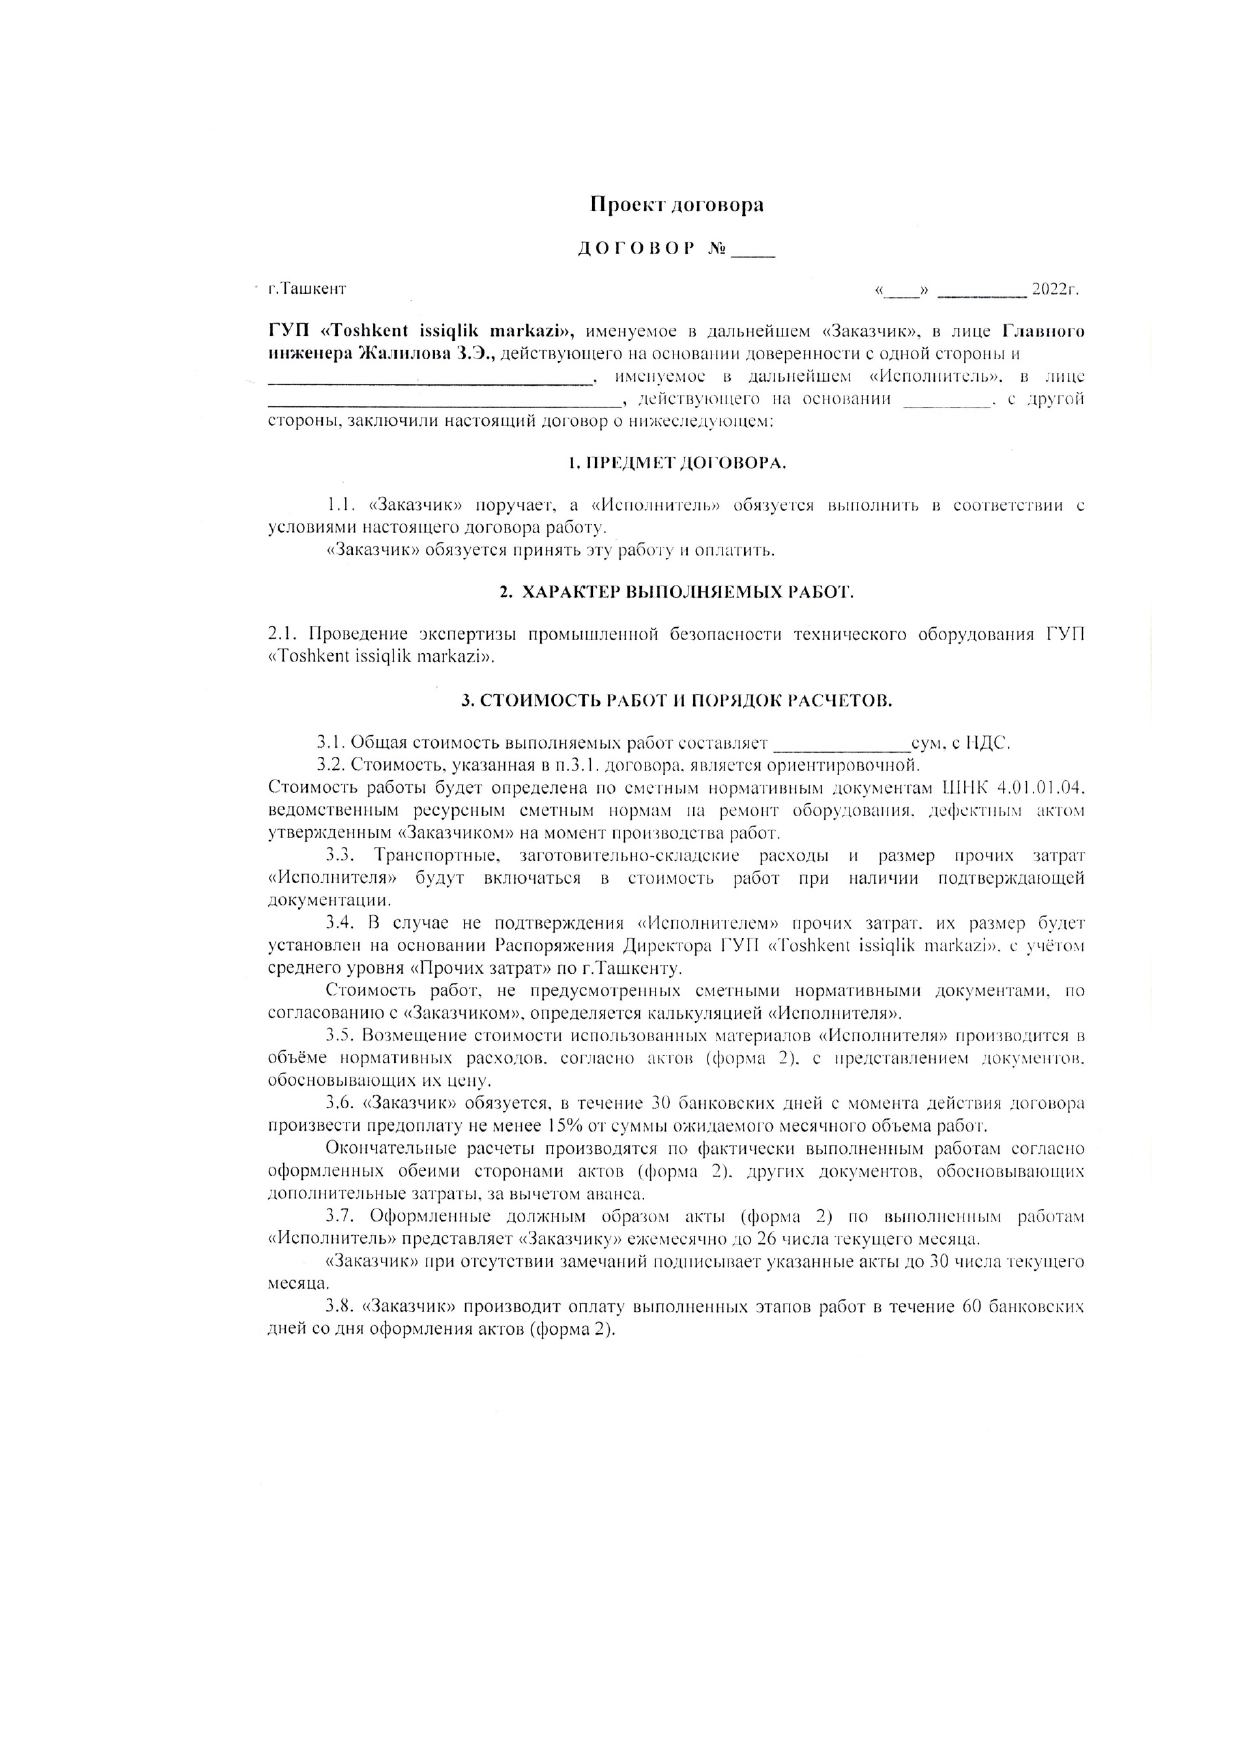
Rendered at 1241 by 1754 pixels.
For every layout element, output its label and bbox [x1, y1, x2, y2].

picture [177, 118, 1152, 1496]
